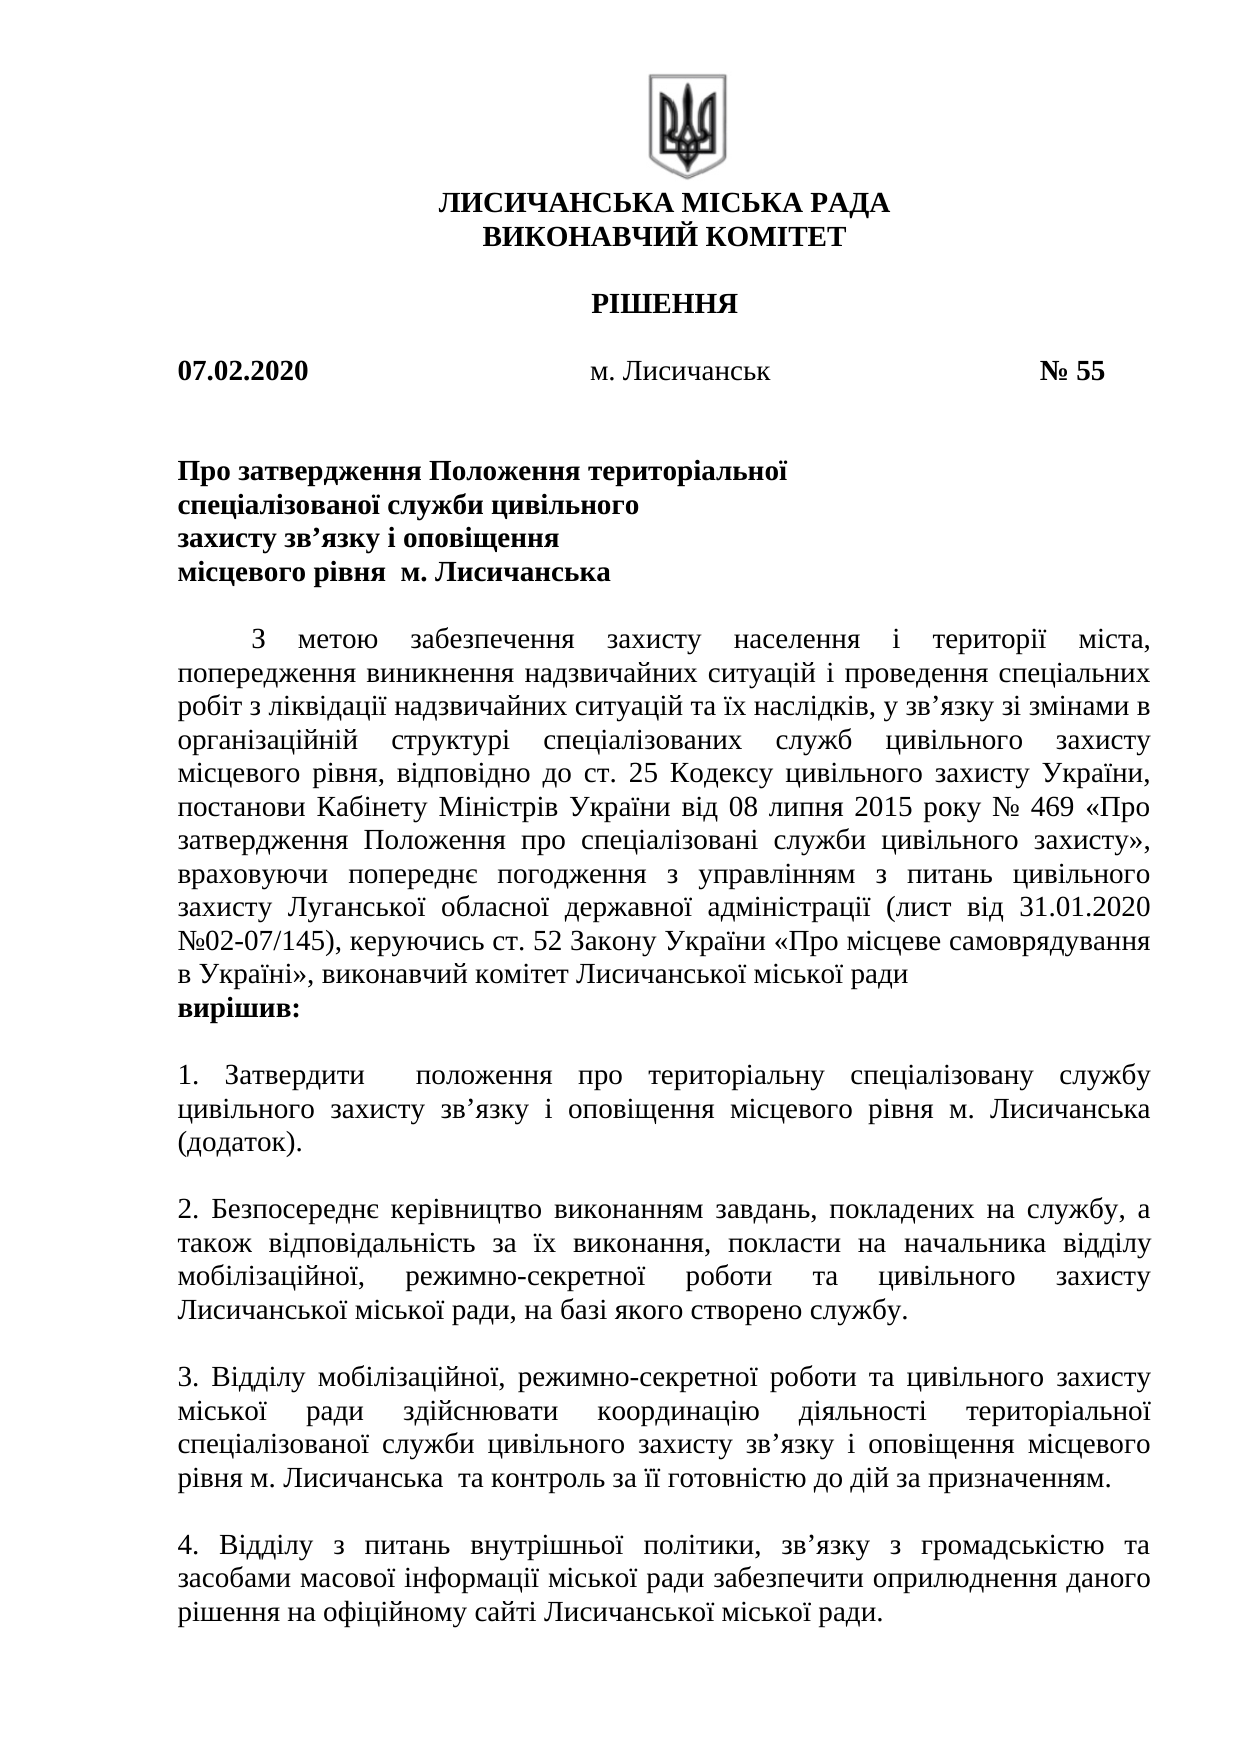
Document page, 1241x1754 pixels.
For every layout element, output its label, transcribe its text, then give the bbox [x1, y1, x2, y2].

text РІШЕННЯ [177, 286, 1152, 319]
text захисту зв’язку і оповіщення [177, 521, 1152, 554]
text вирішив: [177, 990, 1152, 1024]
text ЛИСИЧАНСЬКА МІСЬКА РАДА [177, 185, 1152, 219]
text З метою забезпечення захисту населення і території міста, попередження виникнення надзвичайних ситуацій і проведення спеціальних робіт з ліквідації надзвичайних ситуацій та їх наслідків, у зв’язку зі змінами в організаційній структурі спеціалізованих служб цивільного захисту місцевого рівня, відповідно до ст. 25 Кодексу цивільного захисту України, постанови Кабінету Міністрів України від 08 липня 2015 року № 469 «Про затвердження Положення про спеціалізовані служби цивільного захисту», враховуючи попереднє погодження з управлінням з питань цивільного захисту Луганської обласної державної адміністрації (лист від 31.01.2020 №02-07/145), керуючись ст. 52 Закону України «Про місцеве самоврядування в Україні», виконавчий комітет Лисичанської міської ради [177, 621, 1152, 990]
text Про затвердження Положення територіальної [177, 453, 1152, 487]
text місцевого рівня м. Лисичанська [177, 554, 1152, 588]
text 07.02.2020 м. Лисичанськ № 55 [177, 353, 1152, 386]
text ВИКОНАВЧИЙ КОМІТЕТ [177, 219, 1152, 252]
text 3. Відділу мобілізаційної, режимно-секретної роботи та цивільного захисту міської ради здійснювати координацію діяльності територіальної спеціалізованої служби цивільного захисту зв’язку і оповіщення місцевого рівня м. Лисичанська та контроль за її готовністю до дій за призначенням. [177, 1359, 1152, 1493]
text 1. Затвердити положення про територіальну спеціалізовану службу цивільного захисту зв’язку і оповіщення місцевого рівня м. Лисичанська (додаток). [177, 1057, 1152, 1158]
picture [646, 70, 732, 182]
text 4. Відділу з питань внутрішньої політики, зв’язку з громадськістю та засобами масової інформації міської ради забезпечити оприлюднення даного рішення на офіційному сайті Лисичанської міської ради. [177, 1527, 1152, 1627]
text 2. Безпосереднє керівництво виконанням завдань, покладених на службу, а також відповідальність за їх виконання, покласти на начальника відділу мобілізаційної, режимно-секретної роботи та цивільного захисту Лисичанської міської ради, на базі якого створено службу. [177, 1191, 1152, 1326]
text спеціалізованої служби цивільного [177, 487, 1152, 521]
